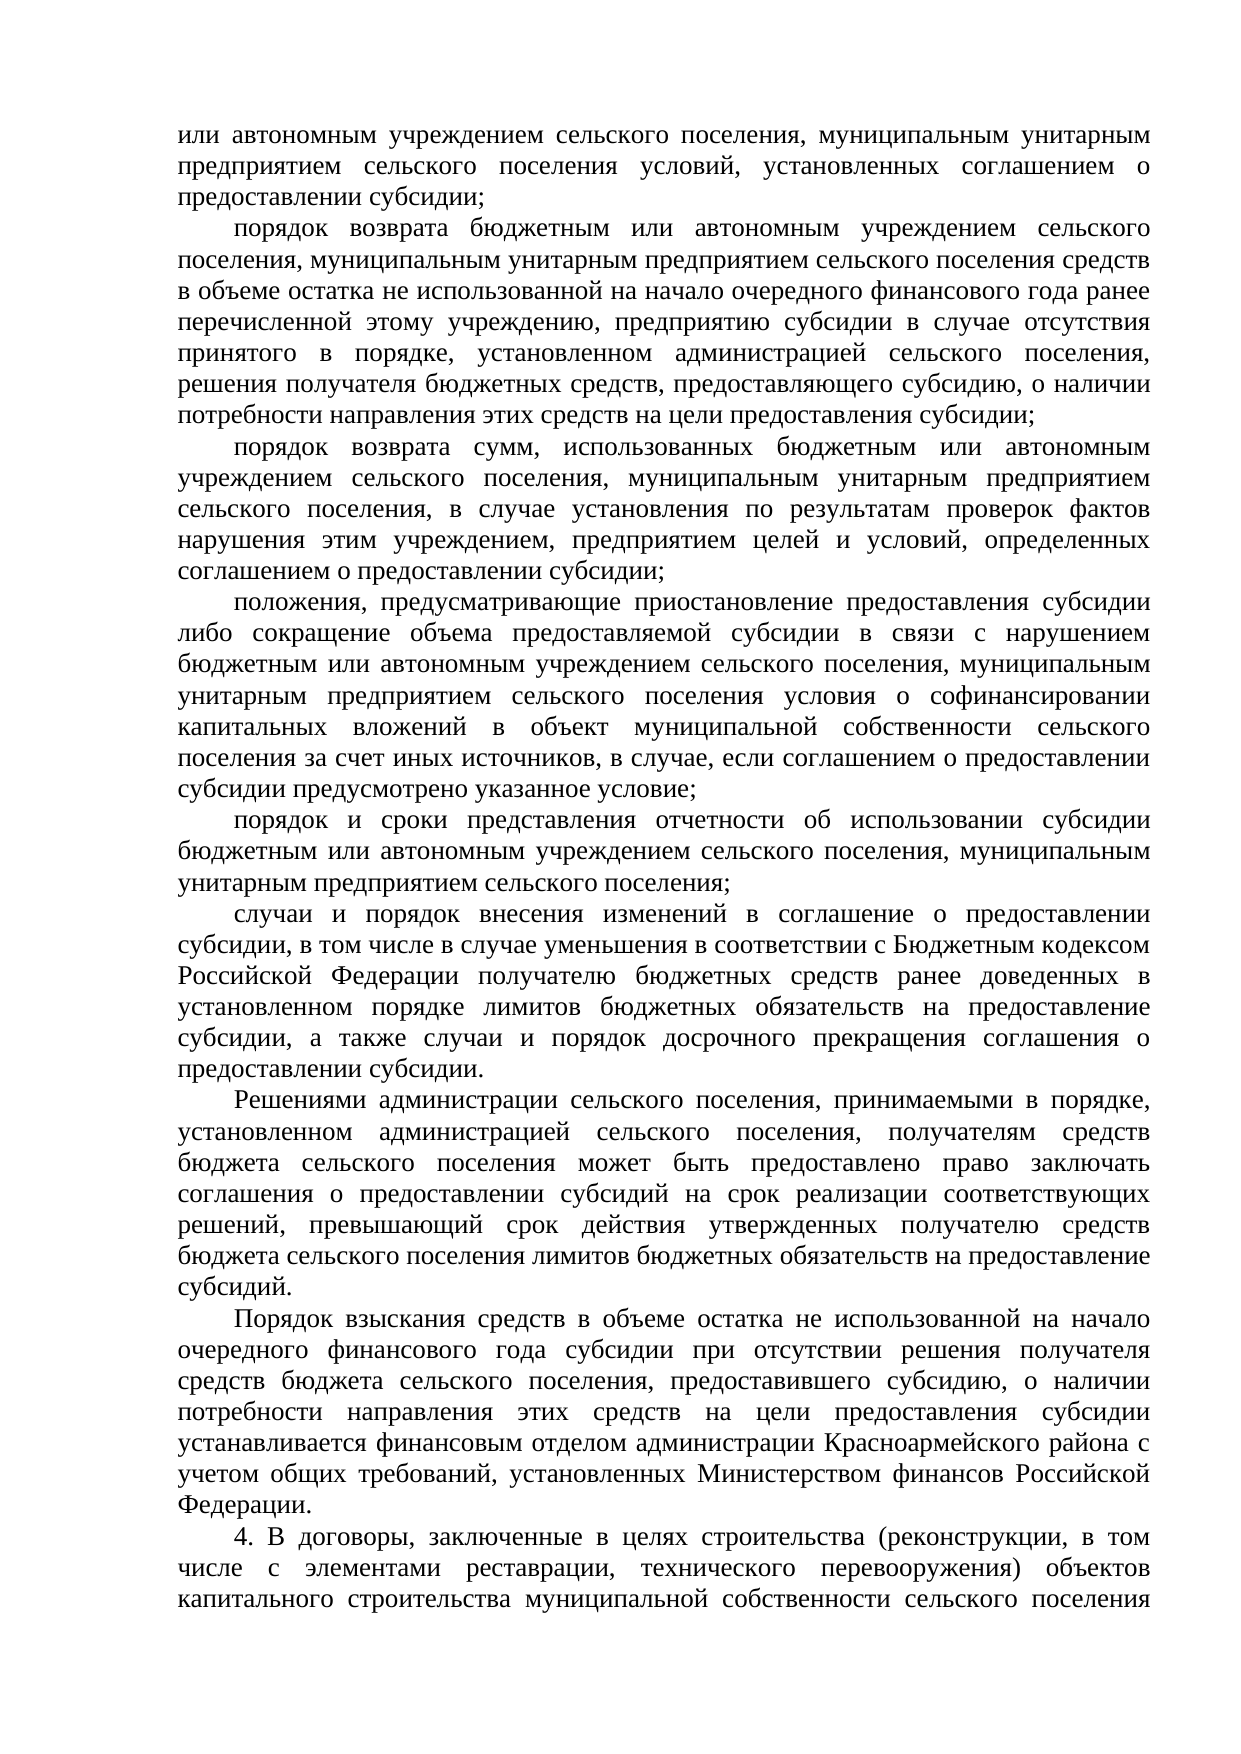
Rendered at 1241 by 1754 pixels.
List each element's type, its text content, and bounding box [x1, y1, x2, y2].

text Решениями администрации сельского поселения, принимаемыми в порядке, установленном администрацией сельского поселения, получателям средств бюджета сельского поселения может быть предоставлено право заключать соглашения о предоставлении субсидий на срок реализации соответствующих решений, превышающий срок действия утвержденных получателю средств бюджета сельского поселения лимитов бюджетных обязательств на предоставление субсидий. [177, 1084, 1152, 1302]
text положения, предусматривающие приостановление предоставления субсидии либо сокращение объема предоставляемой субсидии в связи с нарушением бюджетным или автономным учреждением сельского поселения, муниципальным унитарным предприятием сельского поселения условия о софинансировании капитальных вложений в объект муниципальной собственности сельского поселения за счет иных источников, в случае, если соглашением о предоставлении субсидии предусмотрено указанное условие; [177, 585, 1152, 803]
text случаи и порядок внесения изменений в соглашение о предоставлении субсидии, в том числе в случае уменьшения в соответствии с Бюджетным кодексом Российской Федерации получателю бюджетных средств ранее доведенных в установленном порядке лимитов бюджетных обязательств на предоставление субсидии, а также случаи и порядок досрочного прекращения соглашения о предоставлении субсидии. [177, 897, 1152, 1084]
text порядок и сроки представления отчетности об использовании субсидии бюджетным или автономным учреждением сельского поселения, муниципальным унитарным предприятием сельского поселения; [177, 803, 1152, 897]
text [177, 1520, 1152, 1613]
text порядок возврата сумм, использованных бюджетным или автономным учреждением сельского поселения, муниципальным унитарным предприятием сельского поселения, в случае установления по результатам проверок фактов нарушения этим учреждением, предприятием целей и условий, определенных соглашением о предоставлении субсидии; [177, 429, 1152, 585]
text порядок возврата бюджетным или автономным учреждением сельского поселения, муниципальным унитарным предприятием сельского поселения средств в объеме остатка не использованной на начало очередного финансового года ранее перечисленной этому учреждению, предприятию субсидии в случае отсутствия принятого в порядке, установленном администрацией сельского поселения, решения получателя бюджетных средств, предоставляющего субсидию, о наличии потребности направления этих средств на цели предоставления субсидии; [177, 212, 1152, 429]
text Порядок взыскания средств в объеме остатка не использованной на начало очередного финансового года субсидии при отсутствии решения получателя средств бюджета сельского поселения, предоставившего субсидию, о наличии потребности направления этих средств на цели предоставления субсидии устанавливается финансовым отделом администрации Красноармейского района с учетом общих требований, установленных Министерством финансов Российской Федерации. [177, 1302, 1152, 1520]
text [177, 118, 1152, 212]
